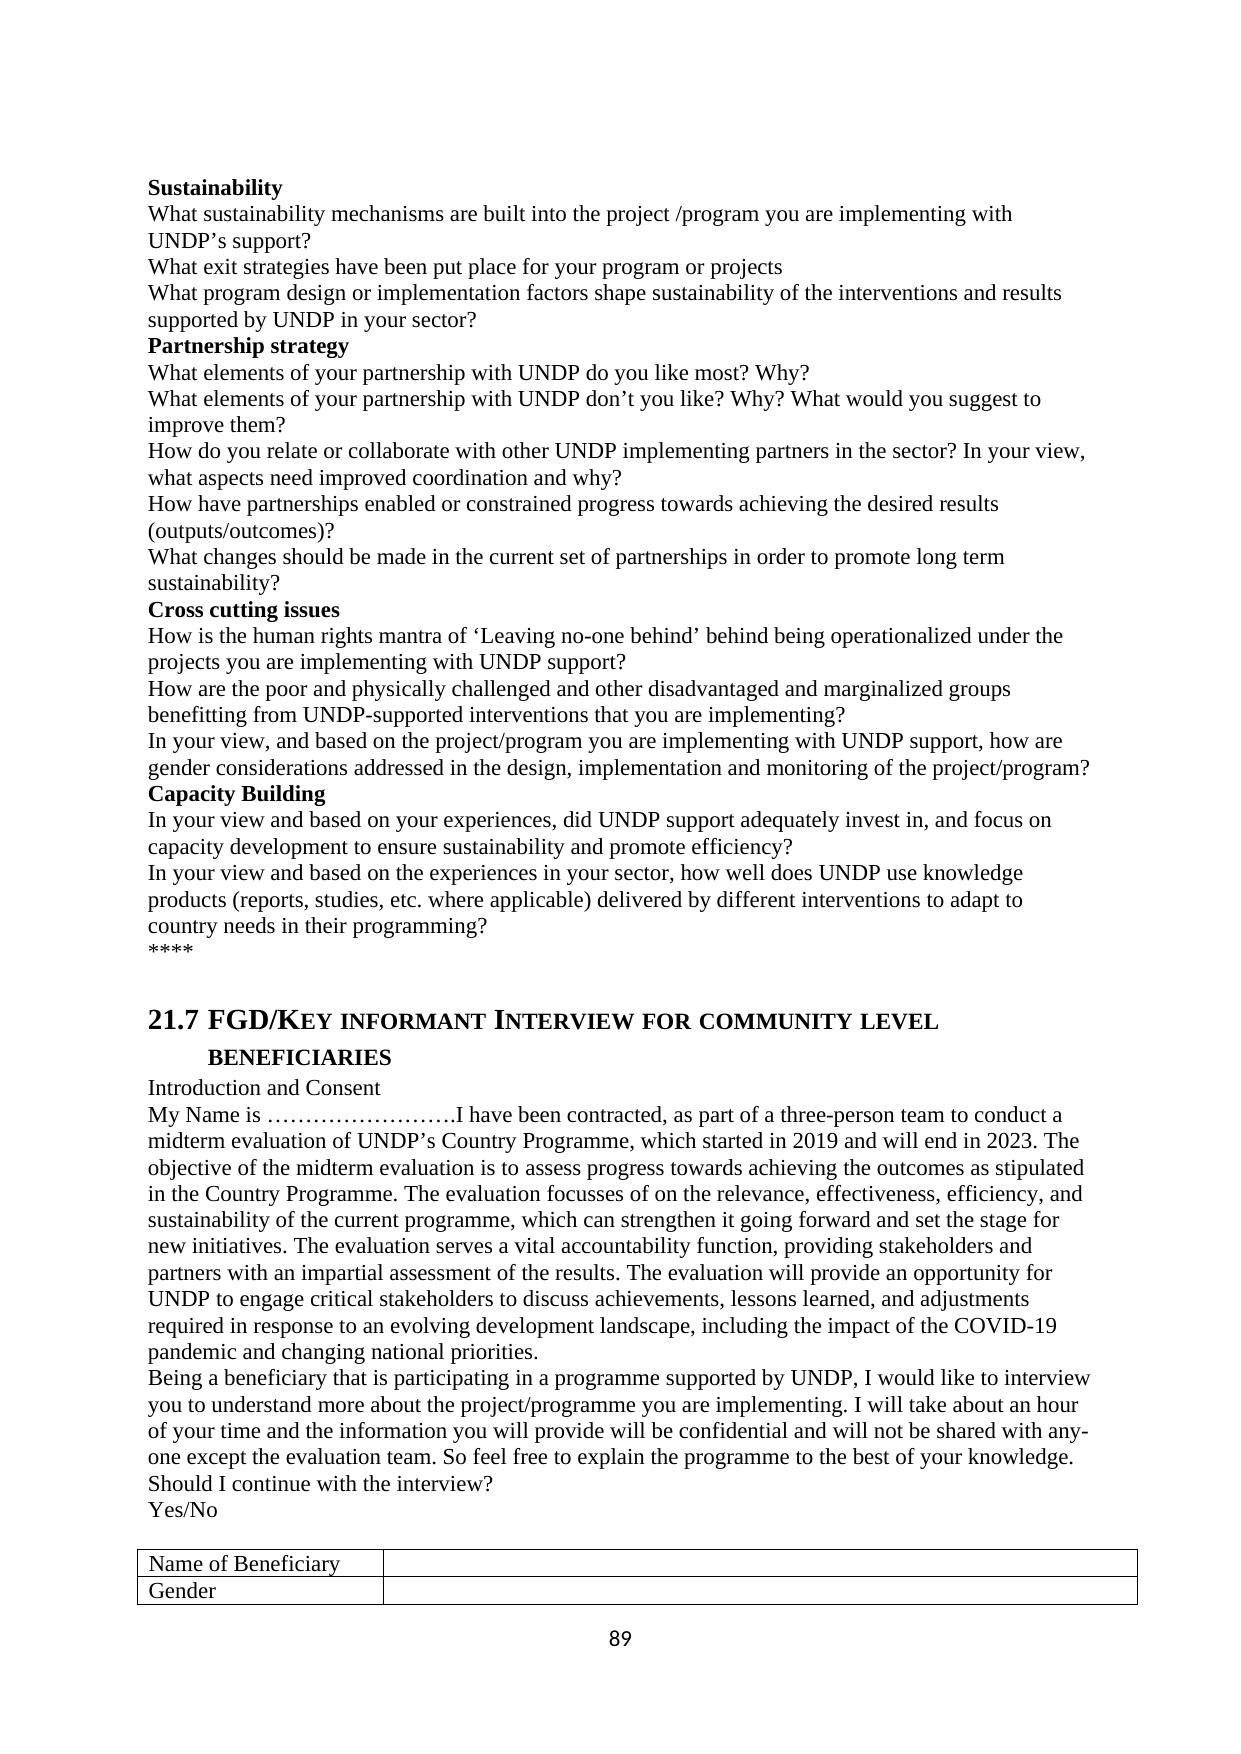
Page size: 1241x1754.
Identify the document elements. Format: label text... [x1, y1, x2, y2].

text Capacity Building [148, 780, 1092, 807]
text How have partnerships enabled or constrained progress towards achieving the desired results (outputs/outcomes)? [148, 490, 1092, 543]
text Introduction and Consent [148, 1074, 1092, 1101]
text In your view, and based on the project/program you are implementing with UNDP support, how are gender considerations addressed in the design, implementation and monitoring of the project/program? [148, 727, 1092, 780]
text How are the poor and physically challenged and other disadvantaged and marginalized groups benefitting from UNDP-supported interventions that you are implementing? [148, 675, 1092, 727]
table_cell Gender [138, 1577, 383, 1604]
table_header [384, 1550, 1137, 1576]
text Sustainability [148, 174, 1092, 200]
text What elements of your partnership with UNDP don’t you like? Why? What would you suggest to improve them? [148, 385, 1092, 438]
text Cross cutting issues [148, 596, 1092, 622]
text How do you relate or collaborate with other UNDP implementing partners in the sector? In your view, what aspects need improved coordination and why? [148, 438, 1092, 490]
text Being a beneficiary that is participating in a programme supported by UNDP, I would like to interview you to understand more about the project/programme you are implementing. I will take about an hour of your time and the information you will provide will be confidential and will not be shared with any-one except the evaluation team. So feel free to explain the programme to the best of your knowledge. [148, 1364, 1092, 1470]
text In your view and based on the experiences in your sector, how well does UNDP use knowledge products (reports, studies, etc. where applicable) delivered by different interventions to adapt to country needs in their programming? [148, 859, 1092, 938]
text How is the human rights mantra of ‘Leaving no-one behind’ behind being operationalized under the projects you are implementing with UNDP support? [148, 622, 1092, 675]
text Yes/No [148, 1496, 1092, 1522]
text Should I continue with the interview? [148, 1470, 1092, 1496]
text In your view and based on your experiences, did UNDP support adequately invest in, and focus on capacity development to ensure sustainability and promote efficiency? [148, 807, 1092, 859]
table_cell [384, 1577, 1137, 1604]
text What program design or implementation factors shape sustainability of the interventions and results supported by UNDP in your sector? [148, 279, 1092, 332]
text **** [148, 938, 1092, 965]
table_header Name of Beneficiary [138, 1550, 383, 1576]
text Partnership strategy [148, 332, 1092, 358]
text My Name is …………………….I have been contracted, as part of a three-person team to conduct a midterm evaluation of UNDP’s Country Programme, which started in 2019 and will end in 2023. The objective of the midterm evaluation is to assess progress towards achieving the outcomes as stipulated in the Country Programme. The evaluation focusses of on the relevance, effectiveness, efficiency, and sustainability of the current programme, which can strengthen it going forward and set the stage for new initiatives. The evaluation serves a vital accountability function, providing stakeholders and partners with an impartial assessment of the results. The evaluation will provide an opportunity for UNDP to engage critical stakeholders to discuss achievements, lessons learned, and adjustments required in response to an evolving development landscape, including the impact of the COVID-19 pandemic and changing national priorities. [148, 1101, 1092, 1364]
text What changes should be made in the current set of partnerships in order to promote long term sustainability? [148, 543, 1092, 596]
text What elements of your partnership with UNDP do you like most? Why? [148, 358, 1092, 385]
text What exit strategies have been put place for your program or projects [148, 253, 1092, 279]
subtitle FGD/Key informant Interview for community level beneficiaries [148, 1002, 1092, 1072]
text What sustainability mechanisms are built into the project /program you are implementing with UNDP’s support? [148, 200, 1092, 253]
